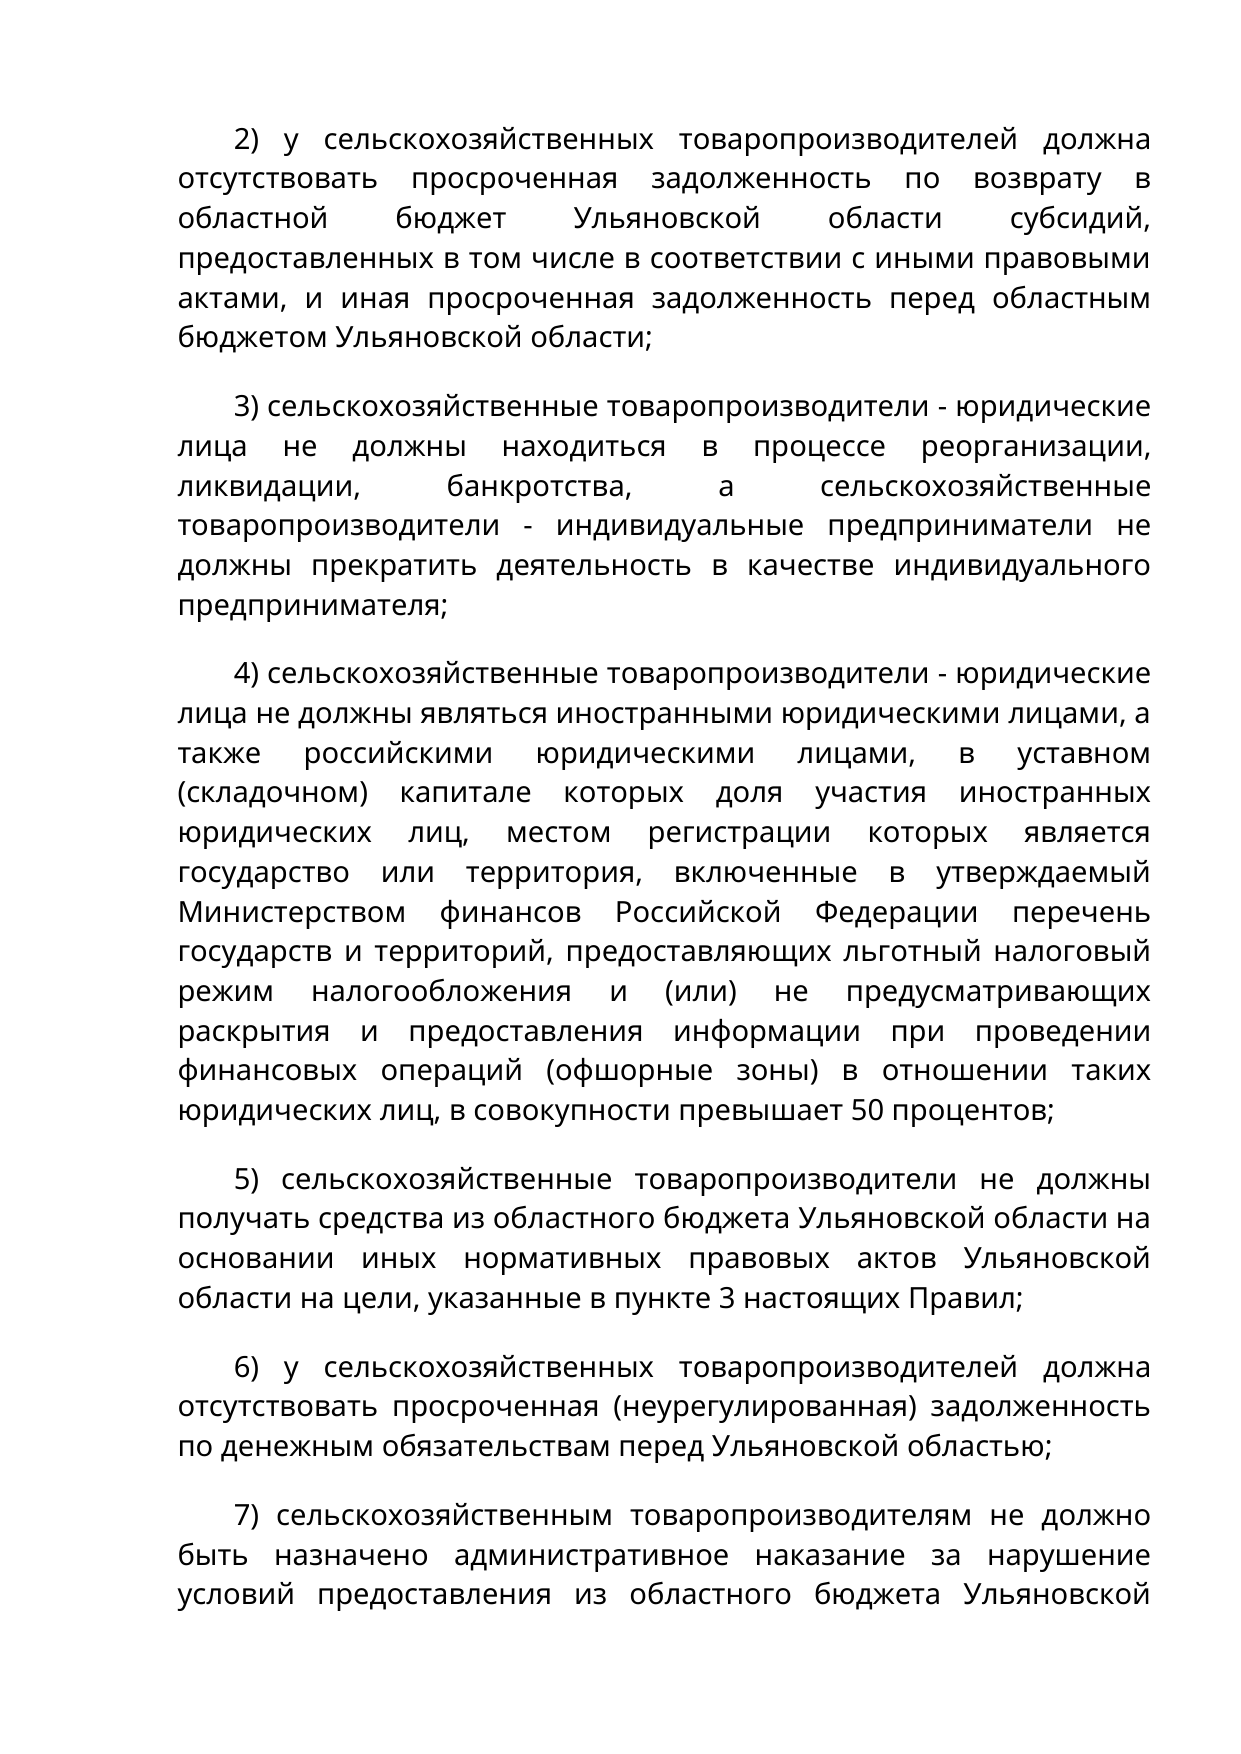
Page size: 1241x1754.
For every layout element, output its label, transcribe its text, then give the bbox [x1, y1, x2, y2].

text 5) сельскохозяйственные товаропроизводители не должны получать средства из областного бюджета Ульяновской области на основании иных нормативных правовых актов Ульяновской области на цели, указанные в пункте 3 настоящих Правил; [177, 1158, 1152, 1317]
text 4) сельскохозяйственные товаропроизводители - юридические лица не должны являться иностранными юридическими лицами, а также российскими юридическими лицами, в уставном (складочном) капитале которых доля участия иностранных юридических лиц, местом регистрации которых является государство или территория, включенные в утверждаемый Министерством финансов Российской Федерации перечень государств и территорий, предоставляющих льготный налоговый режим налогообложения и (или) не предусматривающих раскрытия и предоставления информации при проведении финансовых операций (офшорные зоны) в отношении таких юридических лиц, в совокупности превышает 50 процентов; [177, 653, 1152, 1129]
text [177, 1494, 1152, 1613]
text 6) у сельскохозяйственных товаропроизводителей должна отсутствовать просроченная (неурегулированная) задолженность по денежным обязательствам перед Ульяновской областью; [177, 1346, 1152, 1465]
text 3) сельскохозяйственные товаропроизводители - юридические лица не должны находиться в процессе реорганизации, ликвидации, банкротства, а сельскохозяйственные товаропроизводители - индивидуальные предприниматели не должны прекратить деятельность в качестве индивидуального предпринимателя; [177, 385, 1152, 623]
text 2) у сельскохозяйственных товаропроизводителей должна отсутствовать просроченная задолженность по возврату в областной бюджет Ульяновской области субсидий, предоставленных в том числе в соответствии с иными правовыми актами, и иная просроченная задолженность перед областным бюджетом Ульяновской области; [177, 118, 1152, 356]
